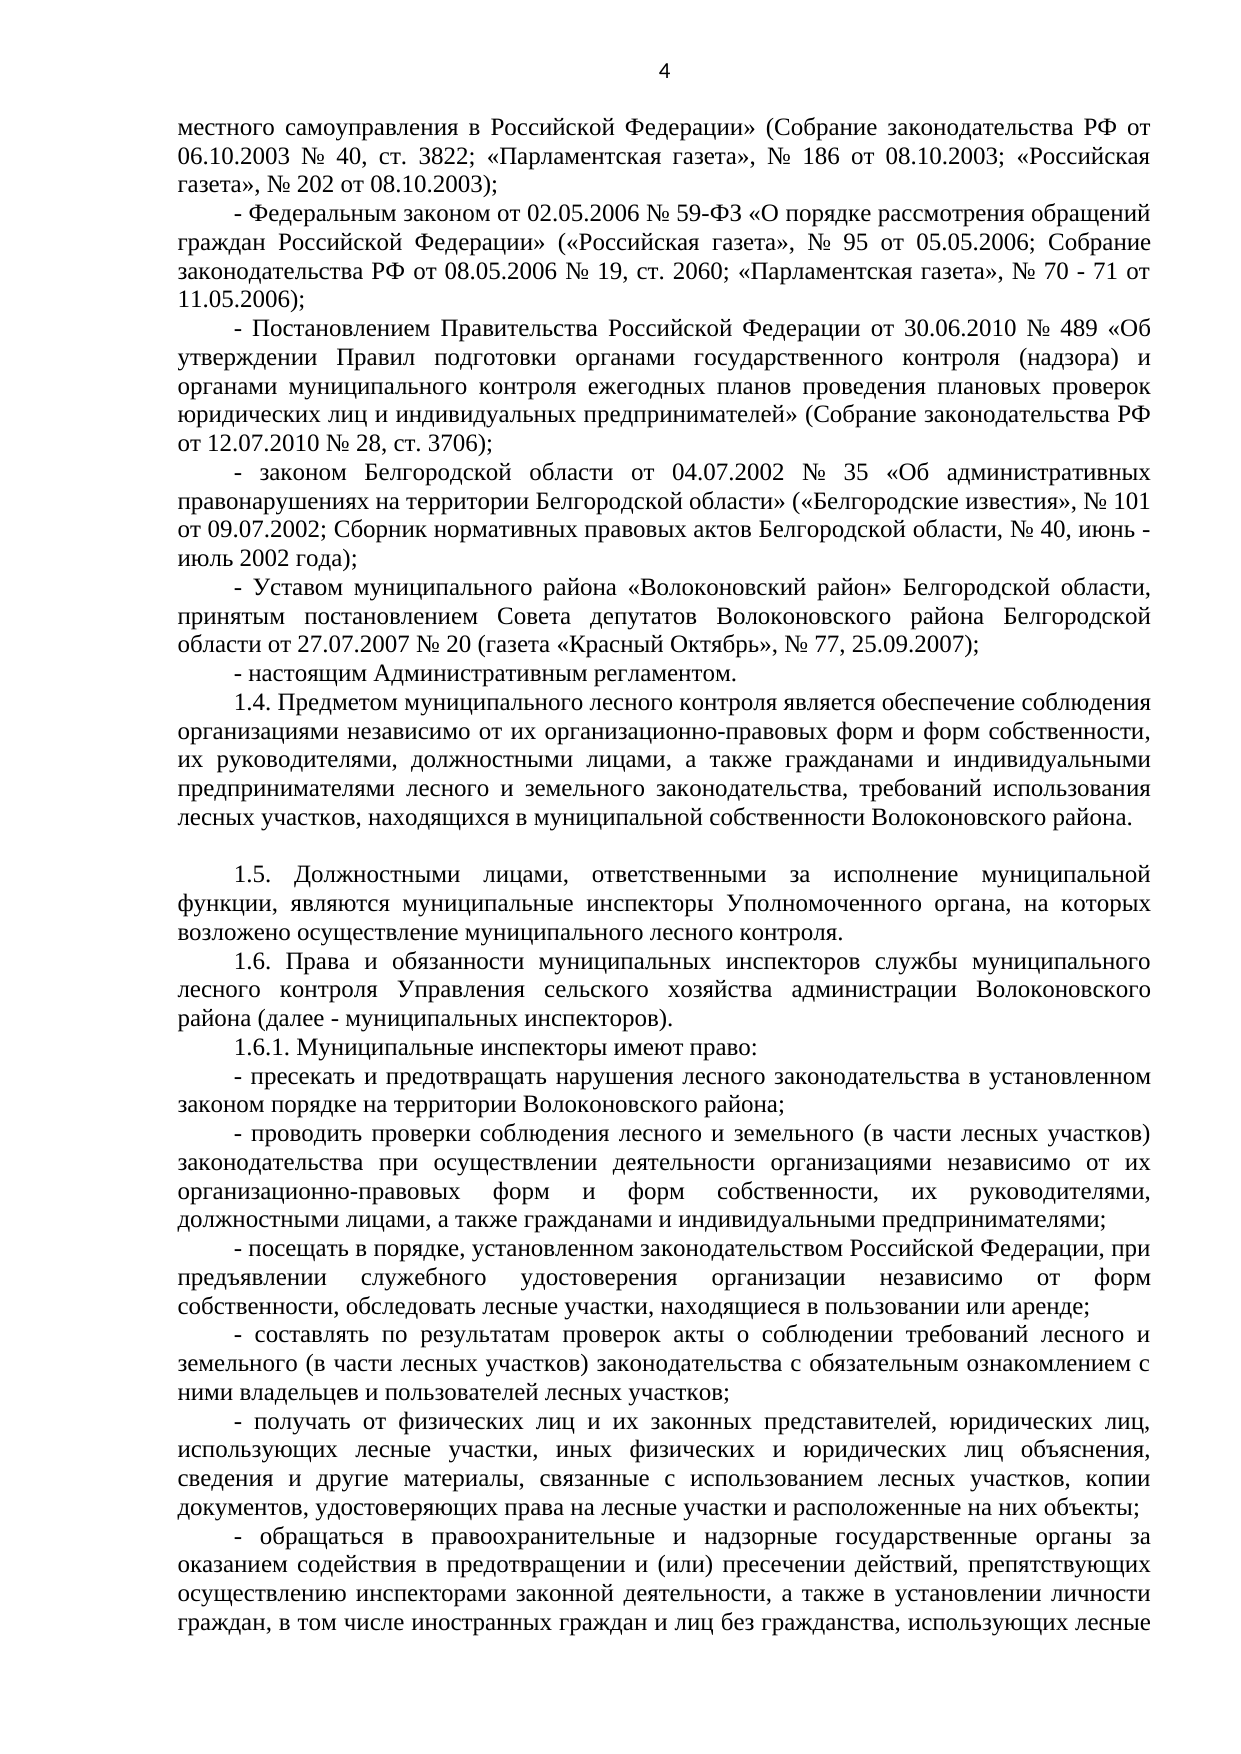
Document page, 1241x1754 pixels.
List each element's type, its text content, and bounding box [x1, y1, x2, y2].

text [177, 1521, 1152, 1636]
text - Федеральным законом от 02.05.2006 № 59-ФЗ «О порядке рассмотрения обращений граждан Российской Федерации» («Российская газета», № 95 от 05.05.2006; Собрание законодательства РФ от 08.05.2006 № 19, ст. 2060; «Парламентская газета», № 70 - 71 от 11.05.2006); [177, 198, 1152, 313]
text 1.6.1. Муниципальные инспекторы имеют право: [177, 1032, 1152, 1061]
text - Уставом муниципального района «Волоконовский район» Белгородской области, принятым постановлением Совета депутатов Волоконовского района Белгородской области от 27.07.2007 № 20 (газета «Красный Октябрь», № 77, 25.09.2007); [177, 572, 1152, 658]
text 1.4. Предметом муниципального лесного контроля является обеспечение соблюдения организациями независимо от их организационно-правовых форм и форм собственности, их руководителями, должностными лицами, а также гражданами и индивидуальными предпринимателями лесного и земельного законодательства, требований использования лесных участков, находящихся в муниципальной собственности Волоконовского района. [177, 687, 1152, 831]
text - пресекать и предотвращать нарушения лесного законодательства в установленном законом порядке на территории Волоконовского района; [177, 1061, 1152, 1118]
text - настоящим Административным регламентом. [177, 658, 1152, 687]
text - проводить проверки соблюдения лесного и земельного (в части лесных участков) законодательства при осуществлении деятельности организациями независимо от их организационно-правовых форм и форм собственности, их руководителями, должностными лицами, а также гражданами и индивидуальными предпринимателями; [177, 1118, 1152, 1233]
text - посещать в порядке, установленном законодательством Российской Федерации, при предъявлении служебного удостоверения организации независимо от форм собственности, обследовать лесные участки, находящиеся в пользовании или аренде; [177, 1233, 1152, 1319]
text - получать от физических лиц и их законных представителей, юридических лиц, использующих лесные участки, иных физических и юридических лиц объяснения, сведения и другие материалы, связанные с использованием лесных участков, копии документов, удостоверяющих права на лесные участки и расположенные на них объекты; [177, 1406, 1152, 1521]
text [177, 112, 1152, 198]
text 1.6. Права и обязанности муниципальных инспекторов службы муниципального лесного контроля Управления сельского хозяйства администрации Волоконовского района (далее - муниципальных инспекторов). [177, 946, 1152, 1032]
text - составлять по результатам проверок акты о соблюдении требований лесного и земельного (в части лесных участков) законодательства с обязательным ознакомлением с ними владельцев и пользователей лесных участков; [177, 1319, 1152, 1406]
text - Постановлением Правительства Российской Федерации от 30.06.2010 № 489 «Об утверждении Правил подготовки органами государственного контроля (надзора) и органами муниципального контроля ежегодных планов проведения плановых проверок юридических лиц и индивидуальных предпринимателей» (Собрание законодательства РФ от 12.07.2010 № 28, ст. 3706); [177, 313, 1152, 457]
text - законом Белгородской области от 04.07.2002 № 35 «Об административных правонарушениях на территории Белгородской области» («Белгородские известия», № 101 от 09.07.2002; Сборник нормативных правовых актов Белгородской области, № 40, июнь - июль 2002 года); [177, 457, 1152, 572]
text 1.5. Должностными лицами, ответственными за исполнение муниципальной функции, являются муниципальные инспекторы Уполномоченного органа, на которых возложено осуществление муниципального лесного контроля. [177, 859, 1152, 946]
